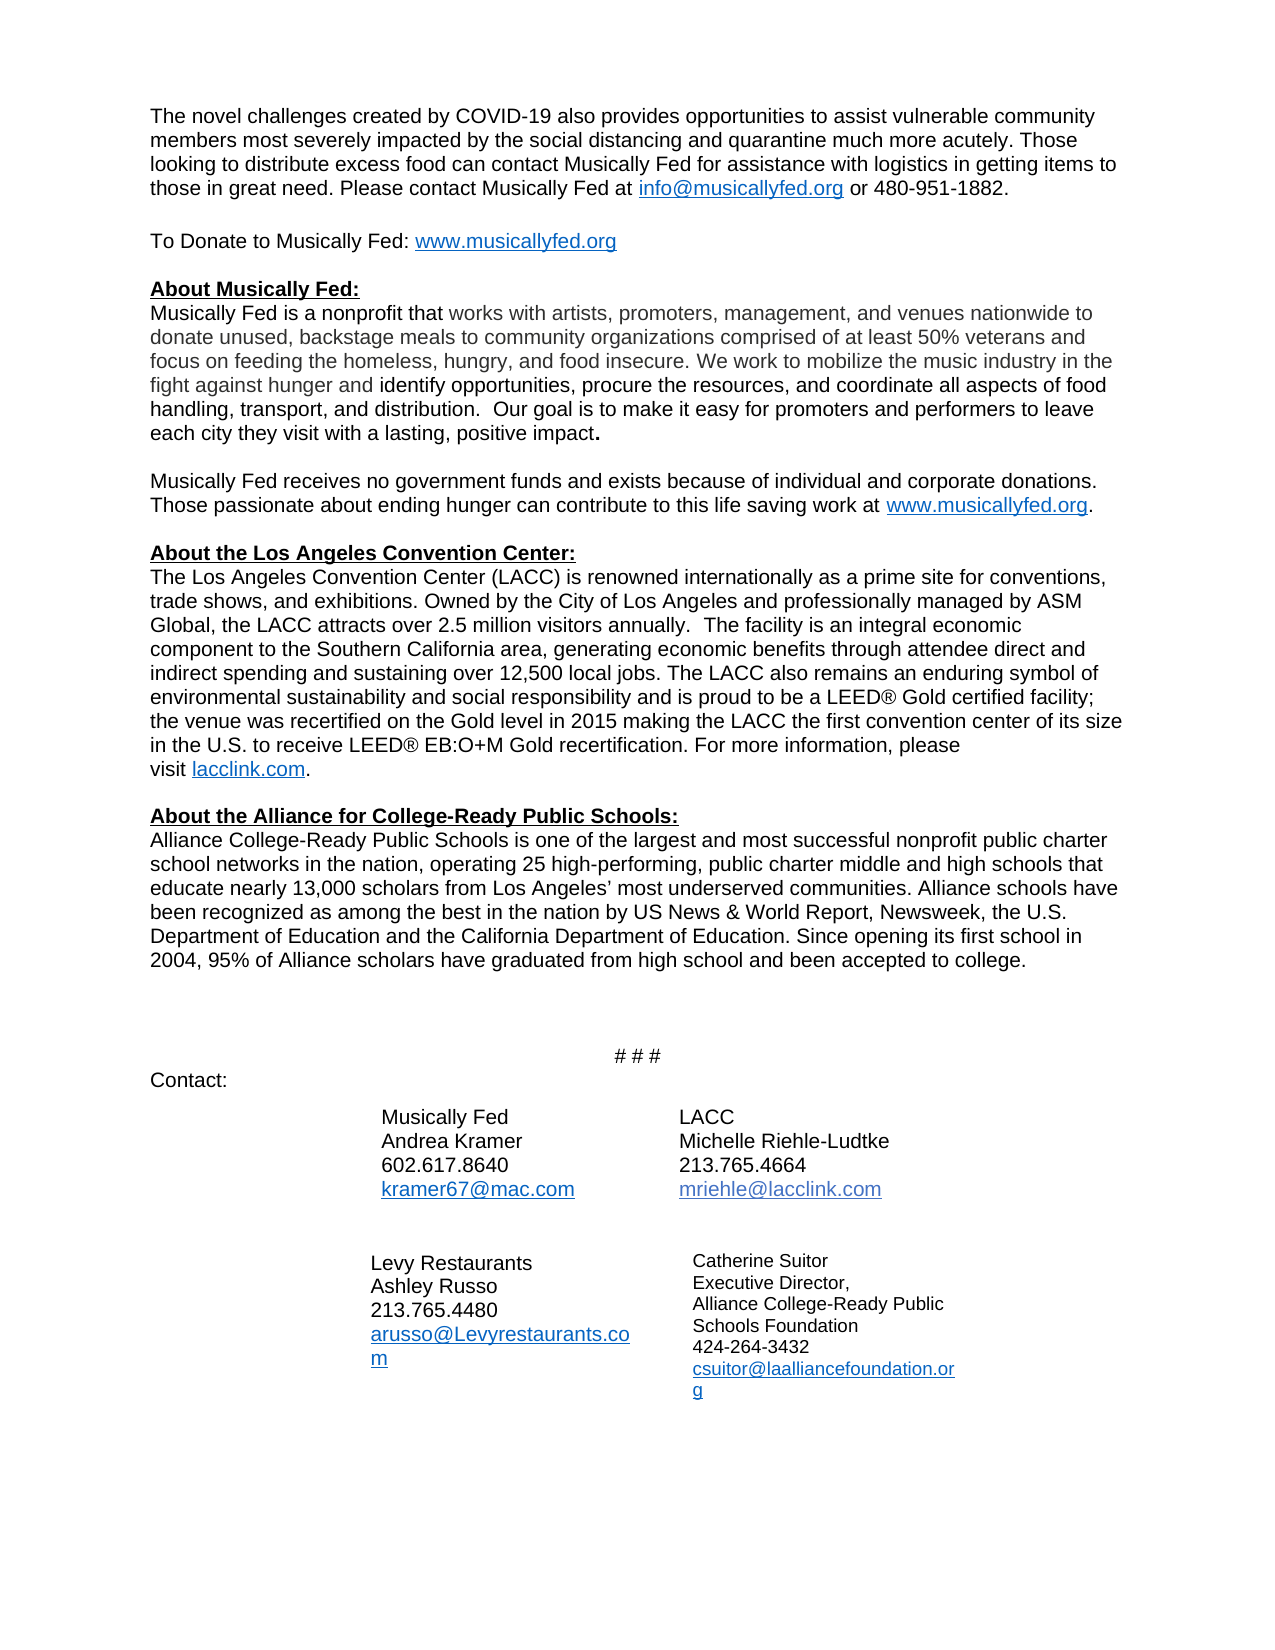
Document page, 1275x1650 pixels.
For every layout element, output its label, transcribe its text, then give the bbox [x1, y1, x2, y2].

text About the Alliance for College-Ready Public Schools: [150, 804, 1125, 828]
text About Musically Fed: [150, 277, 1125, 301]
text The Los Angeles Convention Center (LACC) is renowned internationally as a prime site for conventions, trade shows, and exhibitions. Owned by the City of Los Angeles and professionally managed by ASM Global, the LACC attracts over 2.5 million visitors annually. The facility is an integral economic component to the Southern California area, generating economic benefits through attendee direct and indirect spending and sustaining over 12,500 local jobs. The LACC also remains an enduring symbol of environmental sustainability and social responsibility and is proud to be a LEED® Gold certified facility; the venue was recertified on the Gold level in 2015 making the LACC the first convention center of its size in the U.S. to receive LEED® EB:O+M Gold recertification. For more information, please visit lacclink.com. [150, 565, 1125, 780]
text # # # [150, 1044, 1125, 1068]
text Musically Fed receives no government funds and exists because of individual and corporate donations. Those passionate about ending hunger can contribute to this life saving work at www.musicallyfed.org. [150, 469, 1125, 517]
text Musically Fed is a nonprofit that works with artists, promoters, management, and venues nationwide to donate unused, backstage meals to community organizations comprised of at least 50% veterans and focus on feeding the homeless, hungry, and food insecure. We work to mobilize the music industry in the fight against hunger and identify opportunities, procure the resources, and coordinate all aspects of food handling, transport, and distribution. Our goal is to make it easy for promoters and performers to leave each city they visit with a lasting, positive impact. [150, 301, 1125, 445]
text To Donate to Musically Fed: www.musicallyfed.org [150, 229, 1125, 253]
text Contact: [150, 1068, 1125, 1092]
text Alliance College-Ready Public Schools is one of the largest and most successful nonprofit public charter school networks in the nation, operating 25 high-performing, public charter middle and high schools that educate nearly 13,000 scholars from Los Angeles’ most underserved communities. Alliance schools have been recognized as among the best in the nation by US News & World Report, Newsweek, the U.S. Department of Education and the California Department of Education. Since opening its first school in 2004, 95% of Alliance scholars have graduated from high school and been accepted to college. [150, 828, 1125, 972]
text About the Los Angeles Convention Center: [150, 541, 1125, 565]
text The novel challenges created by COVID-19 also provides opportunities to assist vulnerable community members most severely impacted by the social distancing and quarantine much more acutely. Those looking to distribute excess food can contact Musically Fed for assistance with logistics in getting items to those in great need. Please contact Musically Fed at info@musicallyfed.org or 480-951-1882. [150, 104, 1125, 200]
